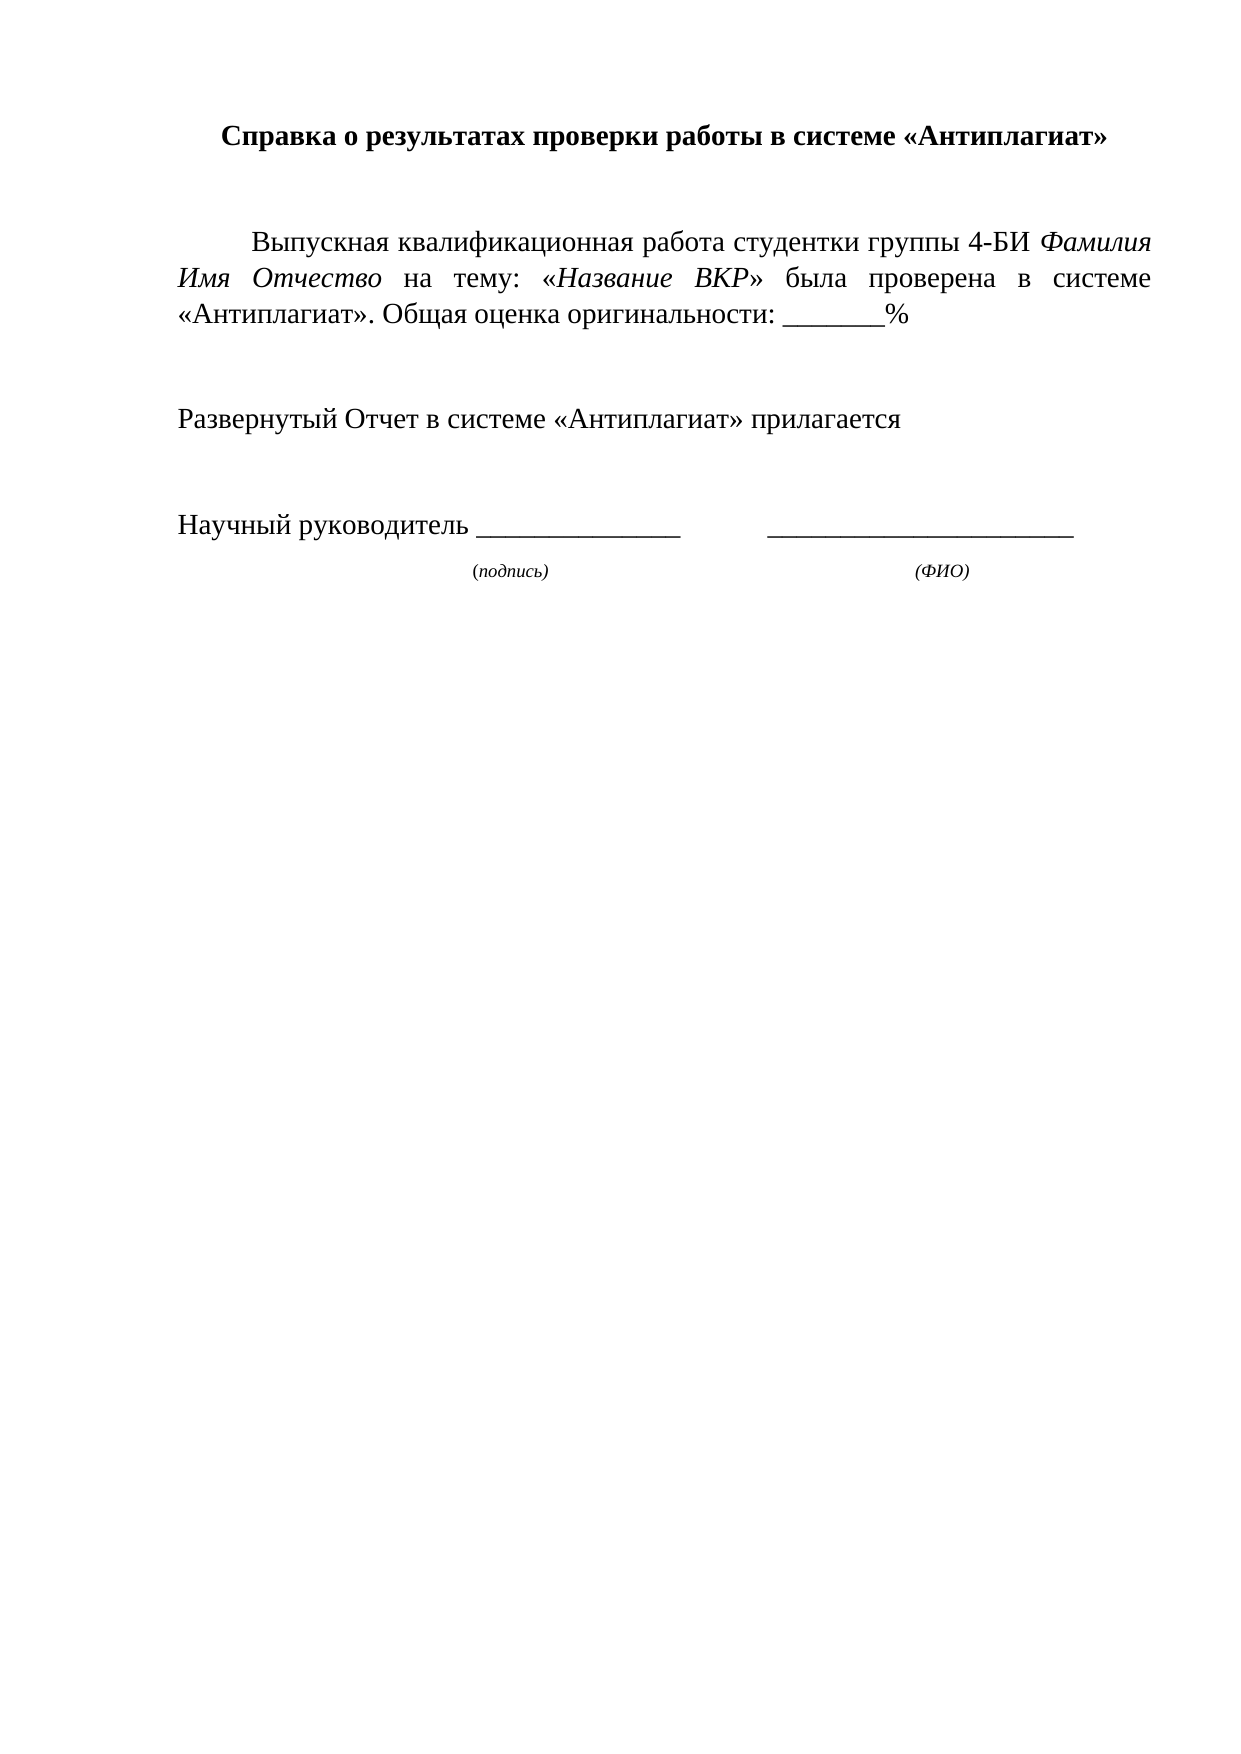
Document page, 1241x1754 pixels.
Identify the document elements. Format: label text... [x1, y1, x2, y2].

text Выпускная квалификационная работа студентки группы 4-БИ Фамилия Имя Отчество на тему: «Название ВКР» была проверена в системе «Антиплагиат». Общая оценка оригинальности: _______% [177, 224, 1152, 329]
text Развернутый Отчет в системе «Антиплагиат» прилагается [177, 402, 1152, 435]
text Научный руководитель ______________ _____________________ [177, 507, 1152, 541]
text Справка о результатах проверки работы в системе «Антиплагиат» [177, 118, 1152, 152]
text (подпись) (ФИО) [177, 560, 1152, 582]
